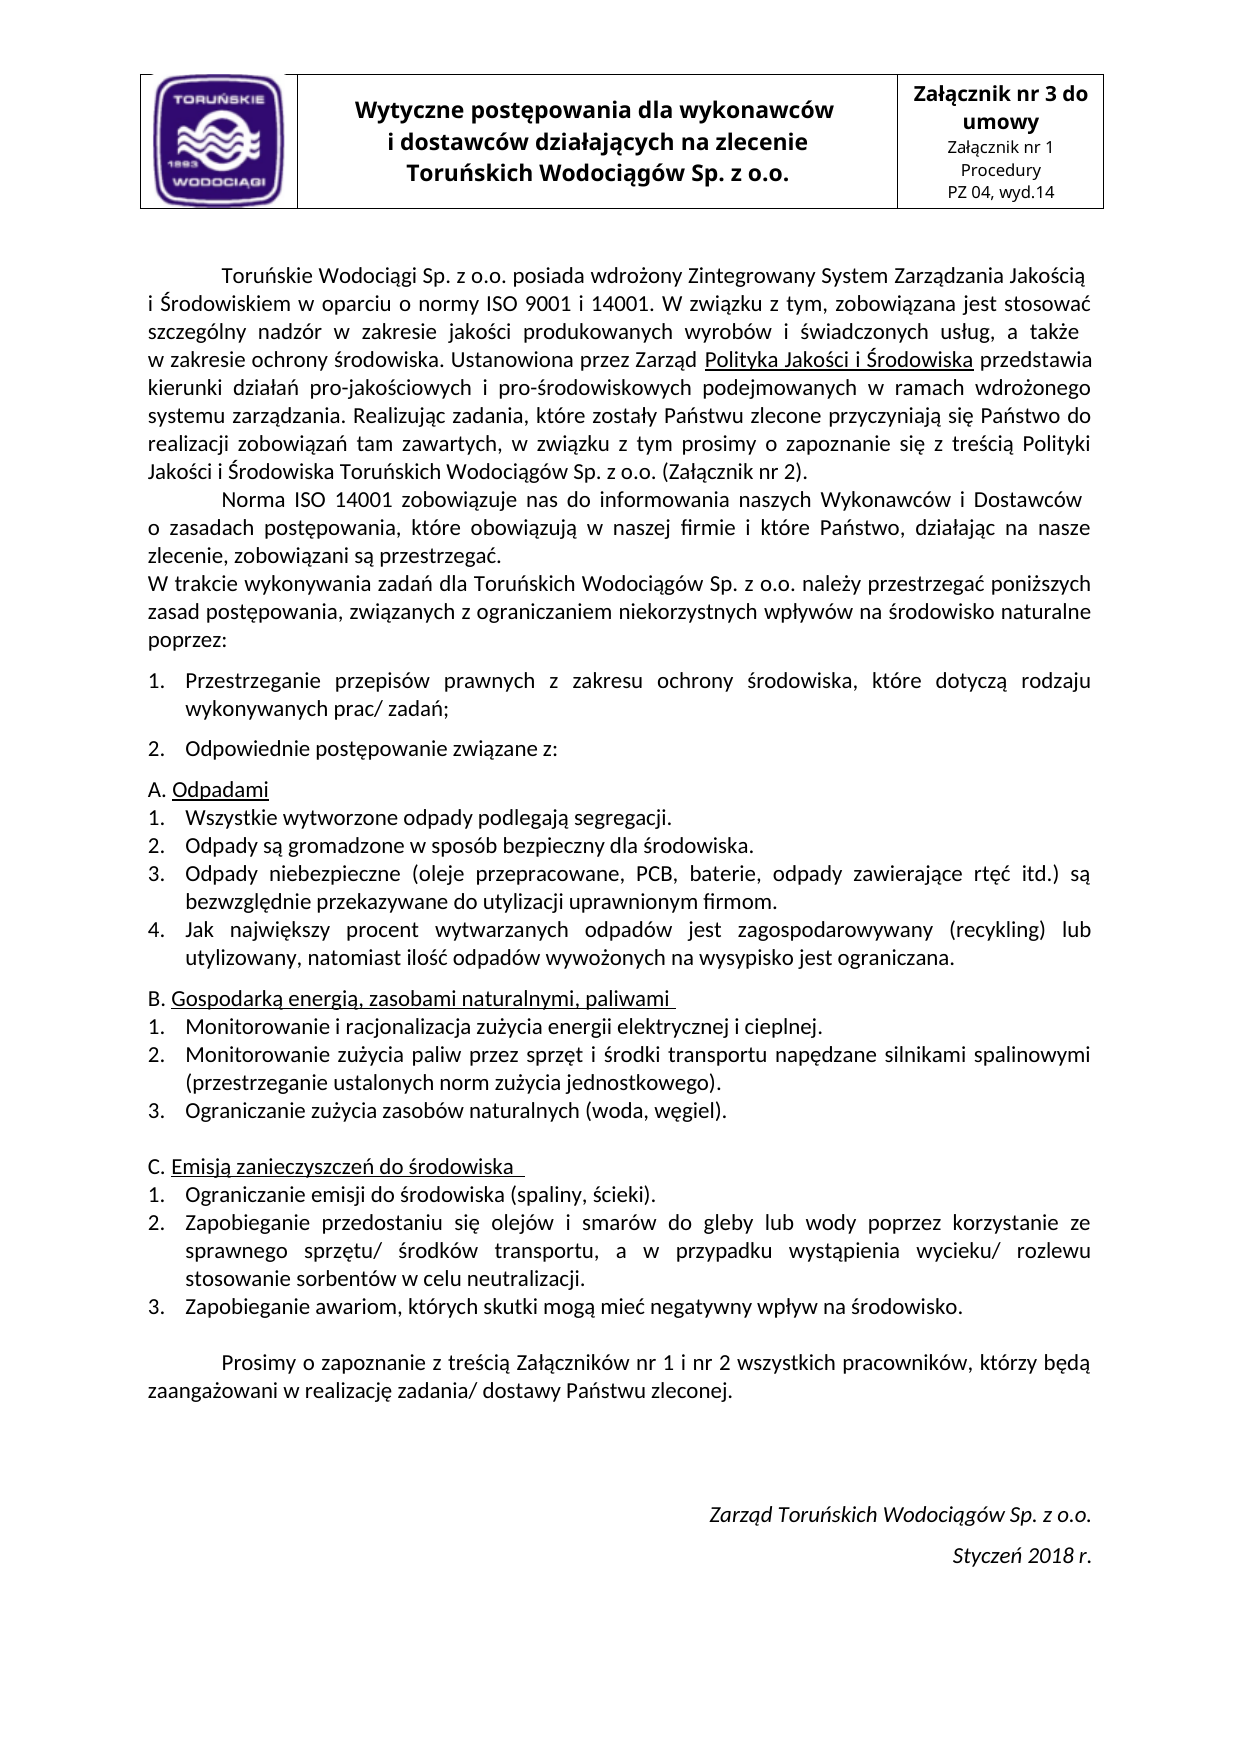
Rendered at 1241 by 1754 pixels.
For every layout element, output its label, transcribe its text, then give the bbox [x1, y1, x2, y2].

text Prosimy o zapoznanie z treścią Załączników nr 1 i nr 2 wszystkich pracowników, którzy będą zaangażowani w realizację zadania/ dostawy Państwu zleconej. [148, 1348, 1092, 1404]
text C. Emisją zanieczyszczeń do środowiska [148, 1152, 1092, 1180]
text A. Odpadami [148, 775, 1092, 803]
list Odpady niebezpieczne (oleje przepracowane, PCB, baterie, odpady zawierające rtęć itd.) są bezwzględnie przekazywane do utylizacji uprawnionym firmom. [148, 859, 1092, 915]
text W trakcie wykonywania zadań dla Toruńskich Wodociągów Sp. z o.o. należy przestrzegać poniższych zasad postępowania, związanych z ograniczaniem niekorzystnych wpływów na środowisko naturalne poprzez: [148, 569, 1092, 653]
text Norma ISO 14001 zobowiązuje nas do informowania naszych Wykonawców i Dostawców o zasadach postępowania, które obowiązują w naszej firmie i które Państwo, działając na nasze zlecenie, zobowiązani są przestrzegać. [148, 485, 1092, 569]
text Toruńskie Wodociągi Sp. z o.o. posiada wdrożony Zintegrowany System Zarządzania Jakością i Środowiskiem w oparciu o normy ISO 9001 i 14001. W związku z tym, zobowiązana jest stosować szczególny nadzór w zakresie jakości produkowanych wyrobów i świadczonych usług, a także w zakresie ochrony środowiska. Ustanowiona przez Zarząd Polityka Jakości i Środowiska przedstawia kierunki działań pro-jakościowych i pro-środowiskowych podejmowanych w ramach wdrożonego systemu zarządzania. Realizując zadania, które zostały Państwu zlecone przyczyniają się Państwo do realizacji zobowiązań tam zawartych, w związku z tym prosimy o zapoznanie się z treścią Polityki Jakości i Środowiska Toruńskich Wodociągów Sp. z o.o. (Załącznik nr 2). [148, 261, 1092, 485]
text Styczeń 2018 r. [148, 1541, 1092, 1569]
list Przestrzeganie przepisów prawnych z zakresu ochrony środowiska, które dotyczą rodzaju wykonywanych prac/ zadań; [148, 666, 1092, 722]
text Zarząd Toruńskich Wodociągów Sp. z o.o. [148, 1501, 1092, 1529]
list Monitorowanie zużycia paliw przez sprzęt i środki transportu napędzane silnikami spalinowymi (przestrzeganie ustalonych norm zużycia jednostkowego). [148, 1040, 1092, 1096]
list Zapobieganie awariom, których skutki mogą mieć negatywny wpływ na środowisko. [148, 1292, 1092, 1320]
list Ograniczanie emisji do środowiska (spaliny, ścieki). [148, 1180, 1092, 1208]
list Monitorowanie i racjonalizacja zużycia energii elektrycznej i cieplnej. [148, 1012, 1092, 1040]
text B. Gospodarką energią, zasobami naturalnymi, paliwami [148, 984, 1092, 1012]
list Wszystkie wytworzone odpady podlegają segregacji. [148, 803, 1092, 831]
list Zapobieganie przedostaniu się olejów i smarów do gleby lub wody poprzez korzystanie ze sprawnego sprzętu/ środków transportu, a w przypadku wystąpienia wycieku/ rozlewu stosowanie sorbentów w celu neutralizacji. [148, 1208, 1092, 1292]
list Ograniczanie zużycia zasobów naturalnych (woda, węgiel). [148, 1096, 1092, 1124]
list Jak największy procent wytwarzanych odpadów jest zagospodarowywany (recykling) lub utylizowany, natomiast ilość odpadów wywożonych na wysypisko jest ograniczana. [148, 915, 1092, 971]
list Odpowiednie postępowanie związane z: [148, 734, 1092, 763]
list Odpady są gromadzone w sposób bezpieczny dla środowiska. [148, 831, 1092, 859]
